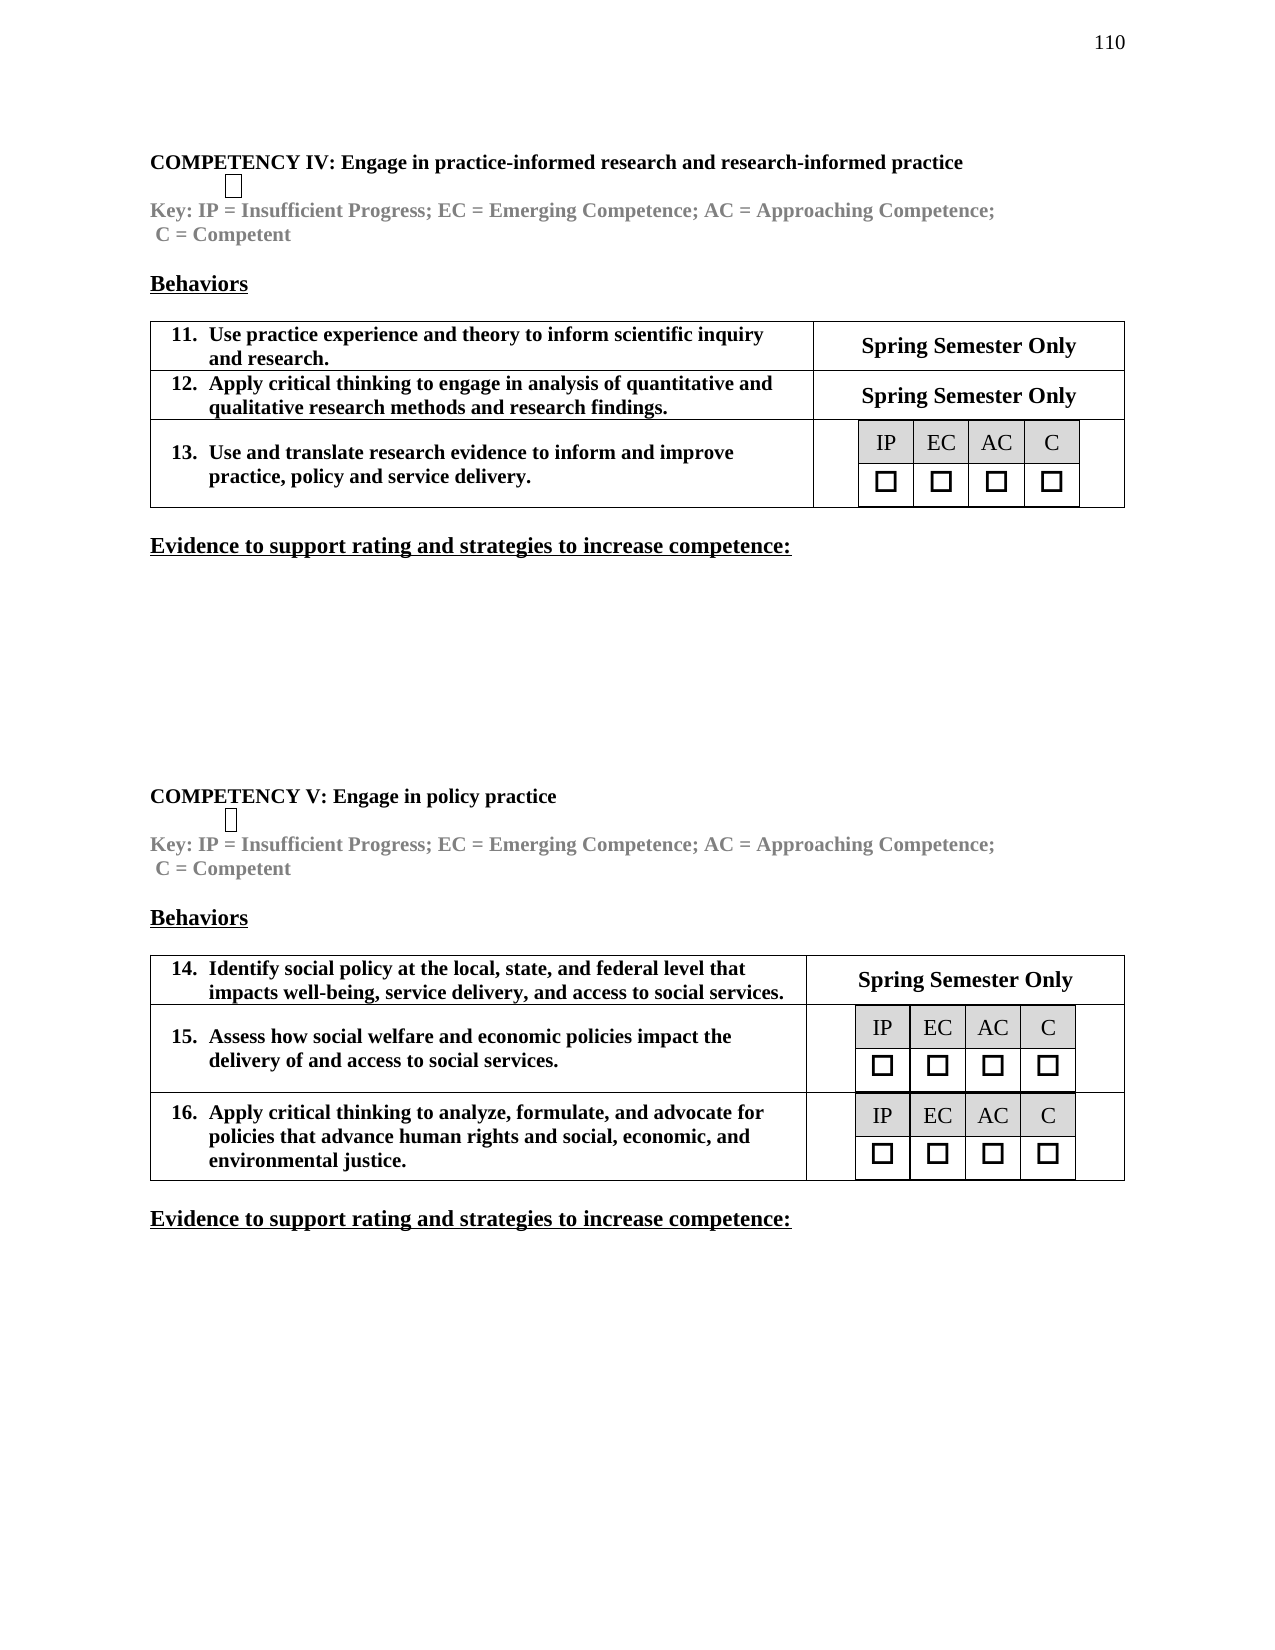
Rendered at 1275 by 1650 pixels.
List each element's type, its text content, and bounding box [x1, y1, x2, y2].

table_header Identify social policy at the local, state, and federal level that impacts well-being, service delivery, and access to social services. [151, 956, 806, 1004]
table_cell [911, 1137, 965, 1179]
table_cell [1021, 1137, 1075, 1179]
text Key: IP = Insufficient Progress; EC = Emerging Competence; AC = Approaching Competence; [150, 198, 1125, 222]
table_cell [859, 464, 913, 506]
text C = Competent [150, 856, 1125, 880]
text Key: IP = Insufficient Progress; EC = Emerging Competence; AC = Approaching Competence; [150, 832, 1125, 856]
table_cell Apply critical thinking to analyze, formulate, and advocate for policies that advance human rights and social, economic, and environmental justice. [151, 1093, 806, 1180]
table_cell [914, 464, 968, 506]
table_cell [966, 1049, 1020, 1091]
table_cell [856, 1137, 909, 1179]
text COMPETENCY IV: Engage in practice-informed research and research-informed practice [150, 150, 1125, 174]
table_cell [966, 1137, 1020, 1179]
table_cell Use and translate research evidence to inform and improve practice, policy and service delivery. [151, 420, 813, 507]
table_cell [807, 1093, 855, 1180]
table_cell [1025, 464, 1079, 506]
table_cell Apply critical thinking to engage in analysis of quantitative and qualitative research methods and research findings. [151, 371, 813, 419]
table_cell [1076, 1093, 1124, 1180]
table_cell [1021, 1049, 1075, 1091]
text Evidence to support rating and strategies to increase competence: [150, 532, 1125, 559]
table_cell [969, 464, 1024, 506]
text Behaviors [150, 904, 1125, 931]
text C = Competent [150, 222, 1125, 246]
table_cell [856, 1049, 909, 1091]
table_header Spring Semester Only [807, 956, 1124, 1004]
text COMPETENCY V: Engage in policy practice [150, 784, 1125, 808]
table_cell [1080, 420, 1124, 507]
text Behaviors [150, 270, 1125, 297]
table_header Spring Semester Only [814, 322, 1124, 370]
table_cell [807, 1005, 855, 1092]
table_cell [911, 1049, 965, 1091]
table_cell Assess how social welfare and economic policies impact the delivery of and access to social services. [151, 1005, 806, 1092]
table_cell [1076, 1005, 1124, 1092]
table_header Use practice experience and theory to inform scientific inquiry and research. [151, 322, 813, 370]
table_cell [814, 420, 858, 507]
table_cell Spring Semester Only [814, 371, 1124, 419]
text Evidence to support rating and strategies to increase competence: [150, 1205, 1125, 1231]
